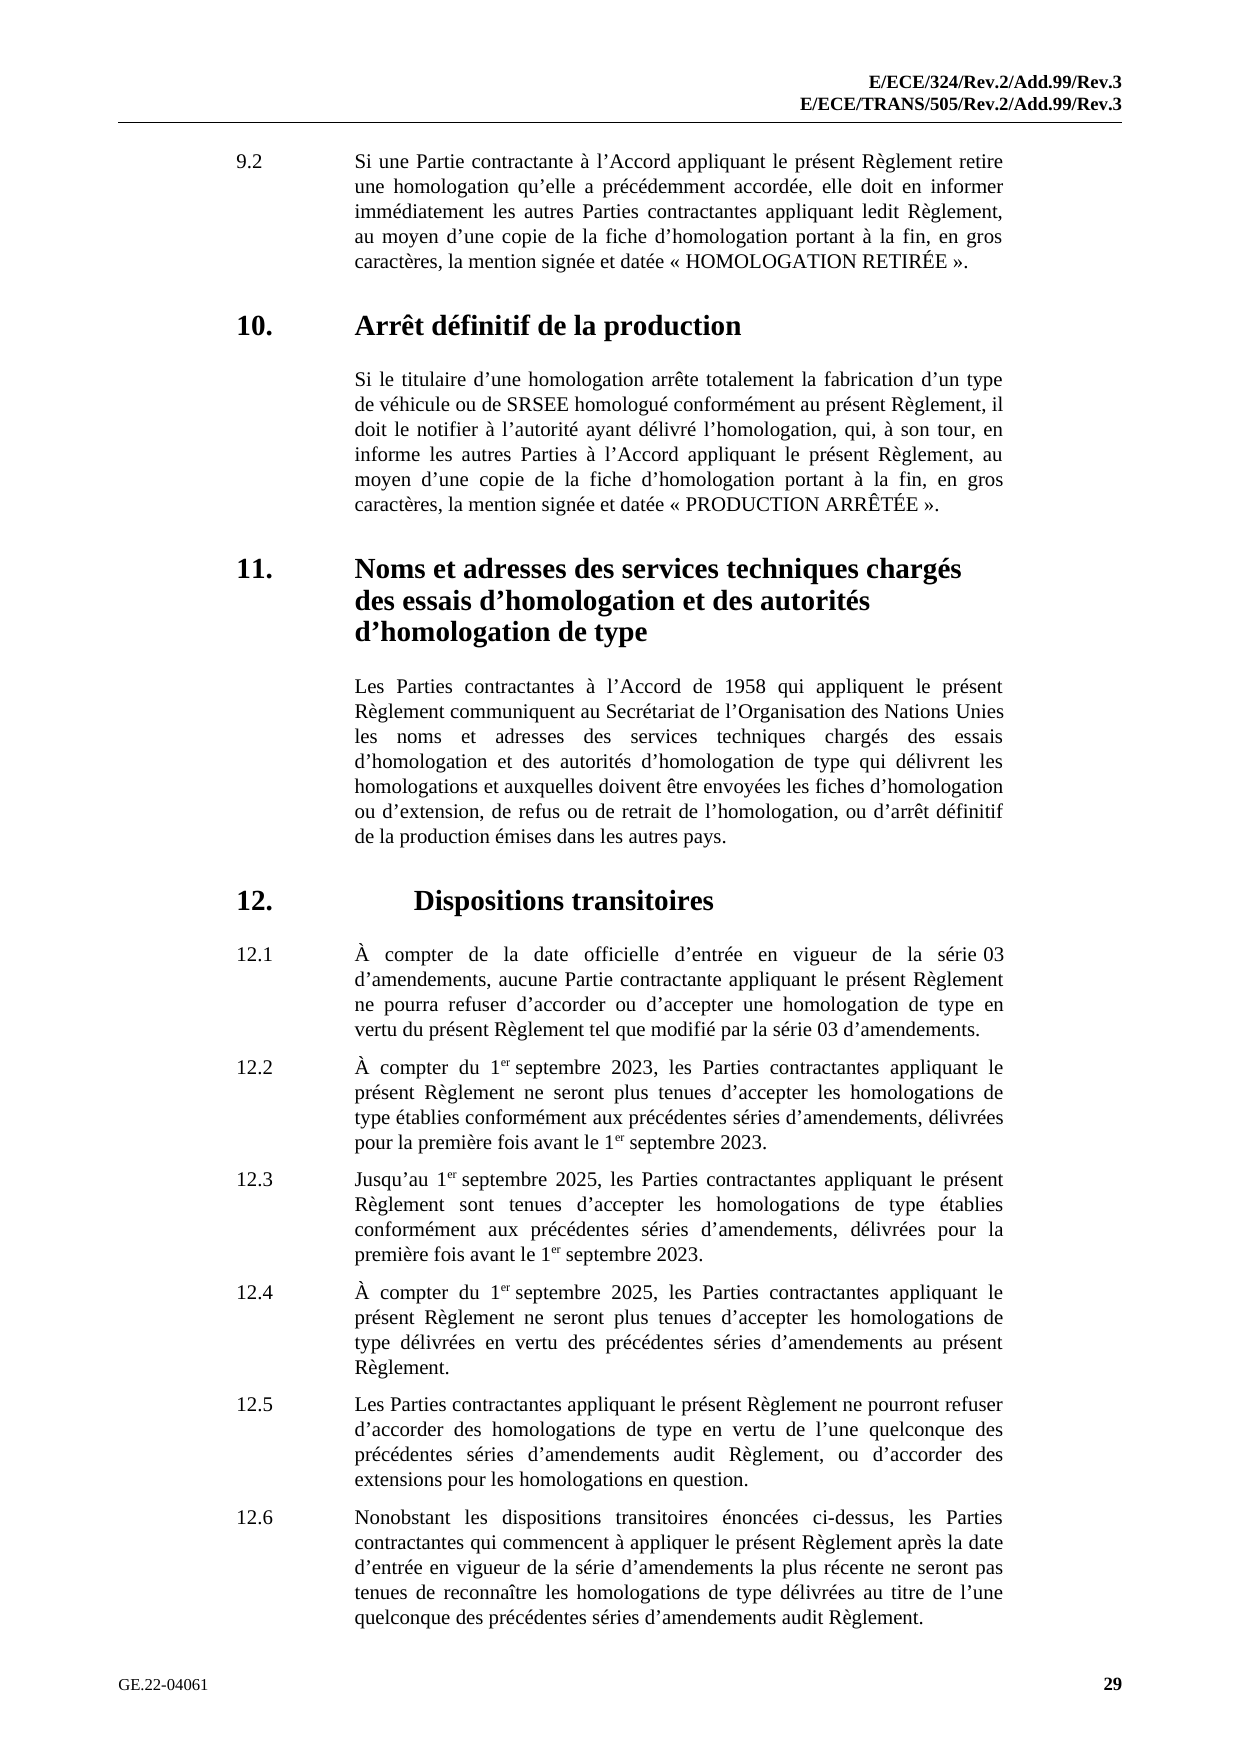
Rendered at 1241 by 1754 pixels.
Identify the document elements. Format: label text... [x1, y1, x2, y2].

text 9.2 Si une Partie contractante à l’Accord appliquant le présent Règlement retire une homologation qu’elle a précédemment accordée, elle doit en informer immédiatement les autres Parties contractantes appliquant ledit Règlement, au moyen d’une copie de la fiche d’homologation portant à la fin, en gros caractères, la mention signée et datée « HOMOLOGATION RETIRÉE ». [236, 148, 1004, 273]
text 12.5 Les Parties contractantes appliquant le présent Règlement ne pourront refuser d’accorder des homologations de type en vertu de l’une quelconque des précédentes séries d’amendements audit Règlement, ou d’accorder des extensions pour les homologations en question. [236, 1391, 1004, 1491]
text 12.3 Jusqu’au 1er septembre 2025, les Parties contractantes appliquant le présent Règlement sont tenues d’accepter les homologations de type établies conformément aux précédentes séries d’amendements, délivrées pour la première fois avant le 1er septembre 2023. [236, 1166, 1004, 1266]
text 12. Dispositions transitoires [236, 885, 1004, 916]
text 12.4 À compter du 1er septembre 2025, les Parties contractantes appliquant le présent Règlement ne seront plus tenues d’accepter les homologations de type délivrées en vertu des précédentes séries d’amendements au présent Règlement. [236, 1279, 1004, 1379]
text 10. Arrêt définitif de la production [236, 310, 1004, 341]
text 12.2 À compter du 1er septembre 2023, les Parties contractantes appliquant le présent Règlement ne seront plus tenues d’accepter les homologations de type établies conformément aux précédentes séries d’amendements, délivrées pour la première fois avant le 1er septembre 2023. [236, 1054, 1004, 1154]
text Les Parties contractantes à l’Accord de 1958 qui appliquent le présent Règlement communiquent au Secrétariat de l’Organisation des Nations Unies les noms et adresses des services techniques chargés des essais d’homologation et des autorités d’homologation de type qui délivrent les homologations et auxquelles doivent être envoyées les fiches d’homologation ou d’extension, de refus ou de retrait de l’homologation, ou d’arrêt définitif de la production émises dans les autres pays. [354, 673, 1004, 848]
text 12.1 À compter de la date officielle d’entrée en vigueur de la série 03 d’amendements, aucune Partie contractante appliquant le présent Règlement ne pourra refuser d’accorder ou d’accepter une homologation de type en vertu du présent Règlement tel que modifié par la série 03 d’amendements. [236, 941, 1004, 1041]
text 12.6 Nonobstant les dispositions transitoires énoncées ci-dessus, les Parties contractantes qui commencent à appliquer le présent Règlement après la date d’entrée en vigueur de la série d’amendements la plus récente ne seront pas tenues de reconnaître les homologations de type délivrées au titre de l’une quelconque des précédentes séries d’amendements audit Règlement. [236, 1504, 1004, 1629]
text 11. Noms et adresses des services techniques chargés des essais d’homologation et des autorités d’homologation de type [236, 554, 1004, 648]
text Si le titulaire d’une homologation arrête totalement la fabrication d’un type de véhicule ou de SRSEE homologué conformément au présent Règlement, il doit le notifier à l’autorité ayant délivré l’homologation, qui, à son tour, en informe les autres Parties à l’Accord appliquant le présent Règlement, au moyen d’une copie de la fiche d’homologation portant à la fin, en gros caractères, la mention signée et datée « PRODUCTION ARRÊTÉE ». [354, 366, 1004, 516]
